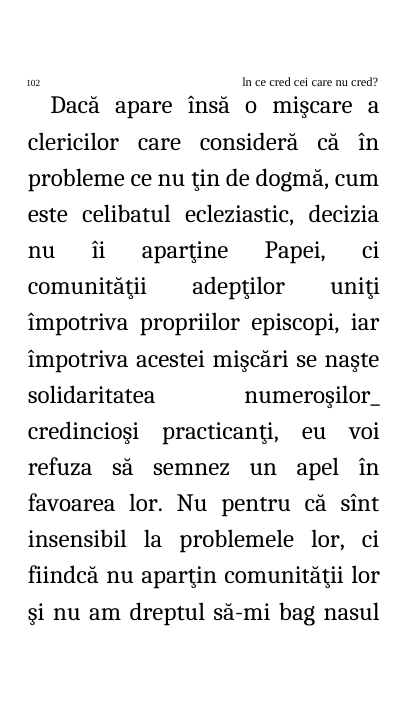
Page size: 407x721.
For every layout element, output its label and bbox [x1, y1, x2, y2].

text [28, 91, 380, 626]
